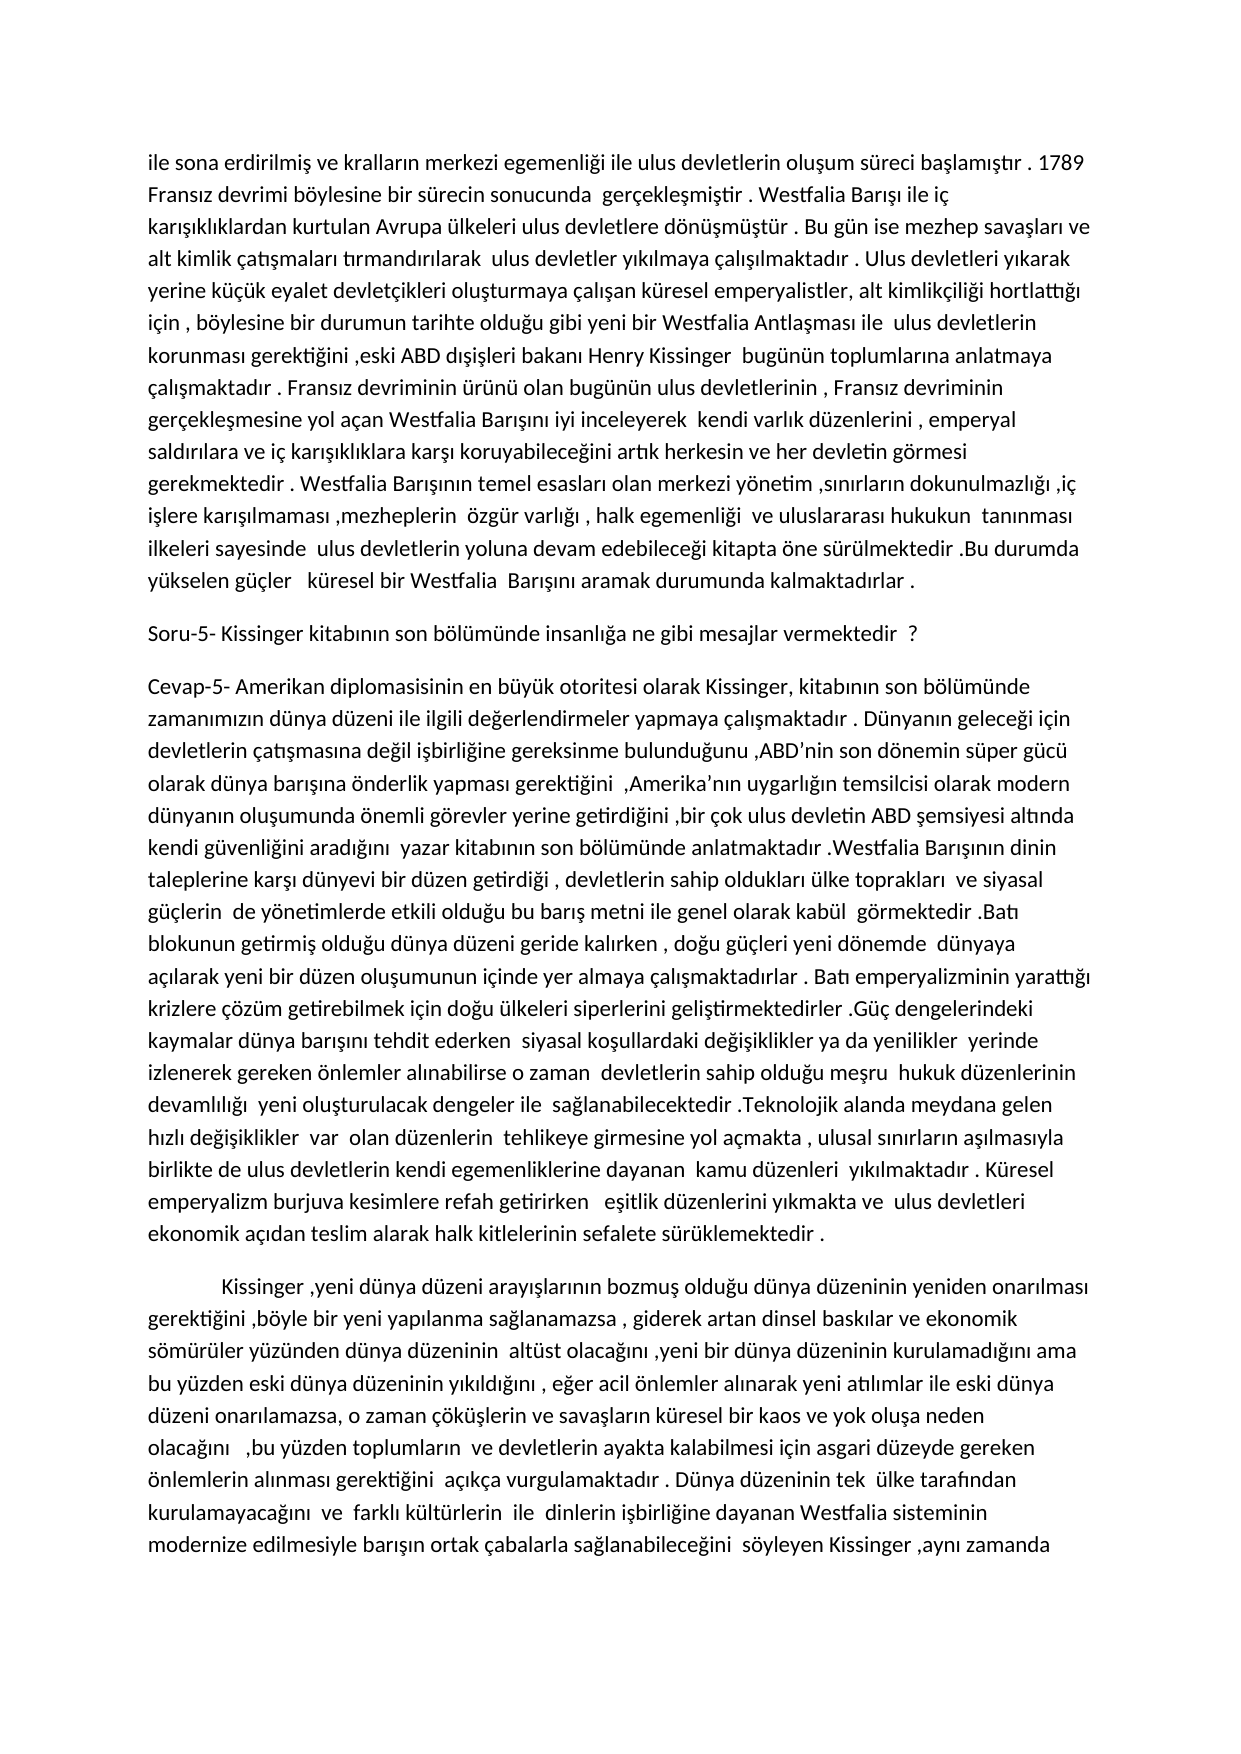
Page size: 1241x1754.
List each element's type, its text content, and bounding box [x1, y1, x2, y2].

text Soru-5- Kissinger kitabının son bölümünde insanlığa ne gibi mesajlar vermektedir ? [148, 619, 1093, 647]
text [148, 148, 1093, 594]
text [148, 1272, 1093, 1558]
text Cevap-5- Amerikan diplomasisinin en büyük otoritesi olarak Kissinger, kitabının son bölümünde zamanımızın dünya düzeni ile ilgili değerlendirmeler yapmaya çalışmaktadır . Dünyanın geleceği için devletlerin çatışmasına değil işbirliğine gereksinme bulunduğunu ,ABD’nin son dönemin süper gücü olarak dünya barışına önderlik yapması gerektiğini ,Amerika’nın uygarlığın temsilcisi olarak modern dünyanın oluşumunda önemli görevler yerine getirdiğini ,bir çok ulus devletin ABD şemsiyesi altında kendi güvenliğini aradığını yazar kitabının son bölümünde anlatmaktadır .Westfalia Barışının dinin taleplerine karşı dünyevi bir düzen getirdiği , devletlerin sahip oldukları ülke toprakları ve siyasal güçlerin de yönetimlerde etkili olduğu bu barış metni ile genel olarak kabül görmektedir .Batı blokunun getirmiş olduğu dünya düzeni geride kalırken , doğu güçleri yeni dönemde dünyaya açılarak yeni bir düzen oluşumunun içinde yer almaya çalışmaktadırlar . Batı emperyalizminin yarattığı krizlere çözüm getirebilmek için doğu ülkeleri siperlerini geliştirmektedirler .Güç dengelerindeki kaymalar dünya barışını tehdit ederken siyasal koşullardaki değişiklikler ya da yenilikler yerinde izlenerek gereken önlemler alınabilirse o zaman devletlerin sahip olduğu meşru hukuk düzenlerinin devamlılığı yeni oluşturulacak dengeler ile sağlanabilecektedir .Teknolojik alanda meydana gelen hızlı değişiklikler var olan düzenlerin tehlikeye girmesine yol açmakta , ulusal sınırların aşılmasıyla birlikte de ulus devletlerin kendi egemenliklerine dayanan kamu düzenleri yıkılmaktadır . Küresel emperyalizm burjuva kesimlere refah getirirken eşitlik düzenlerini yıkmakta ve ulus devletleri ekonomik açıdan teslim alarak halk kitlelerinin sefalete sürüklemektedir . [148, 672, 1093, 1247]
